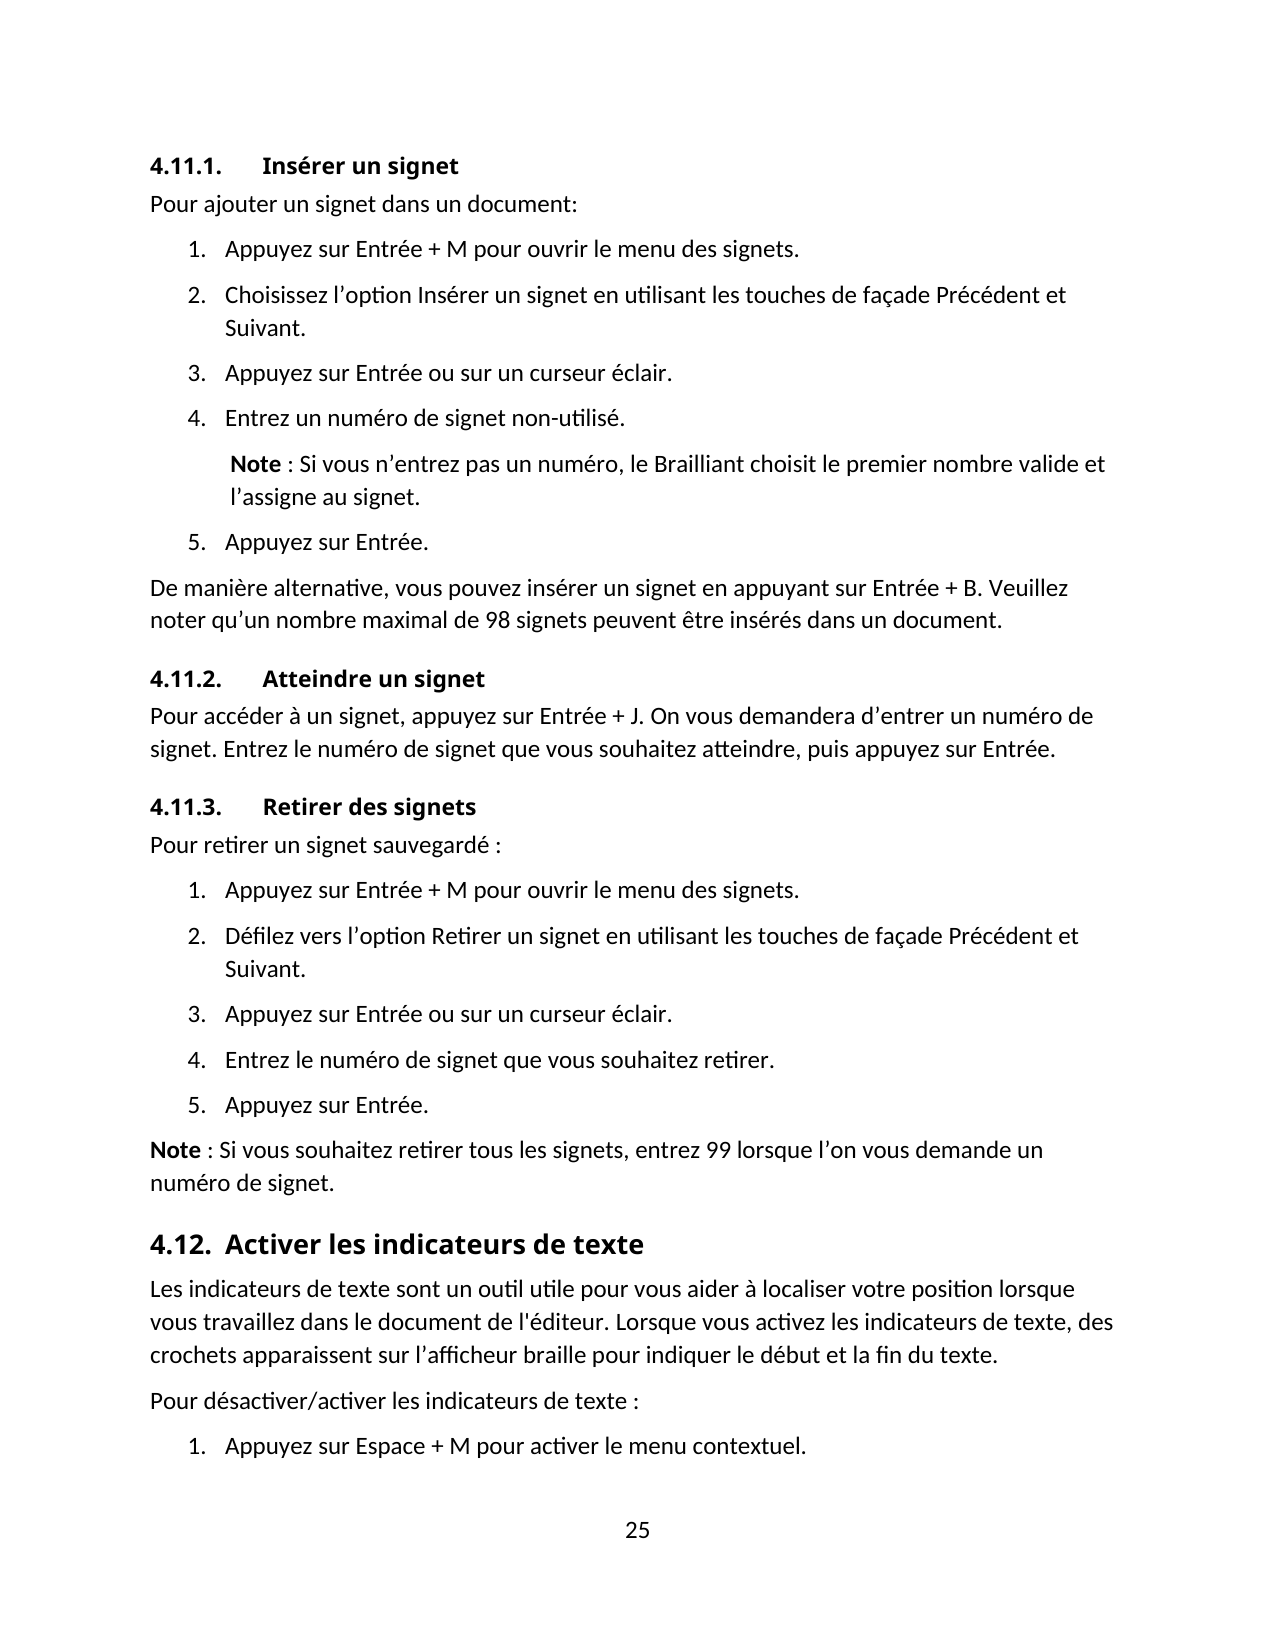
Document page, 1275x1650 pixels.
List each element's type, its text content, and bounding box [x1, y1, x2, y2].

list Appuyez sur Entrée + M pour ouvrir le menu des signets. [187, 233, 1125, 264]
text Pour désactiver/activer les indicateurs de texte : [150, 1385, 1125, 1415]
list Appuyez sur Entrée. [187, 526, 1125, 557]
list Appuyez sur Entrée ou sur un curseur éclair. [187, 998, 1125, 1029]
text Les indicateurs de texte sont un outil utile pour vous aider à localiser votre position lorsque vous travaillez dans le document de l'éditeur. Lorsque vous activez les indicateurs de texte, des crochets apparaissent sur l’afficheur braille pour indiquer le début et la fin du texte. [150, 1273, 1125, 1370]
list Entrez un numéro de signet non-utilisé. [187, 402, 1125, 433]
subtitle Retirer des signets [150, 791, 1125, 822]
text Note : Si vous souhaitez retirer tous les signets, entrez 99 lorsque l’on vous demande un numéro de signet. [150, 1134, 1125, 1198]
list Défilez vers l’option Retirer un signet en utilisant les touches de façade Précédent et Suivant. [187, 920, 1125, 983]
list Appuyez sur Espace + M pour activer le menu contextuel. [187, 1430, 1125, 1461]
subtitle Activer les indicateurs de texte [150, 1225, 1125, 1262]
list Appuyez sur Entrée ou sur un curseur éclair. [187, 357, 1125, 388]
subtitle Atteindre un signet [150, 662, 1125, 694]
text Pour accéder à un signet, appuyez sur Entrée + J. On vous demandera d’entrer un numéro de signet. Entrez le numéro de signet que vous souhaitez atteindre, puis appuyez sur Entrée. [150, 700, 1125, 764]
list Choisissez l’option Insérer un signet en utilisant les touches de façade Précédent et Suivant. [187, 279, 1125, 342]
list Appuyez sur Entrée. [187, 1089, 1125, 1120]
list Entrez le numéro de signet que vous souhaitez retirer. [187, 1044, 1125, 1074]
text Note : Si vous n’entrez pas un numéro, le Brailliant choisit le premier nombre valide et l’assigne au signet. [230, 448, 1125, 511]
list Appuyez sur Entrée + M pour ouvrir le menu des signets. [187, 874, 1125, 905]
text Pour retirer un signet sauvegardé : [150, 829, 1125, 860]
text Pour ajouter un signet dans un document: [150, 188, 1125, 218]
text De manière alternative, vous pouvez insérer un signet en appuyant sur Entrée + B. Veuillez noter qu’un nombre maximal de 98 signets peuvent être insérés dans un document. [150, 572, 1125, 635]
subtitle Insérer un signet [150, 150, 1125, 181]
